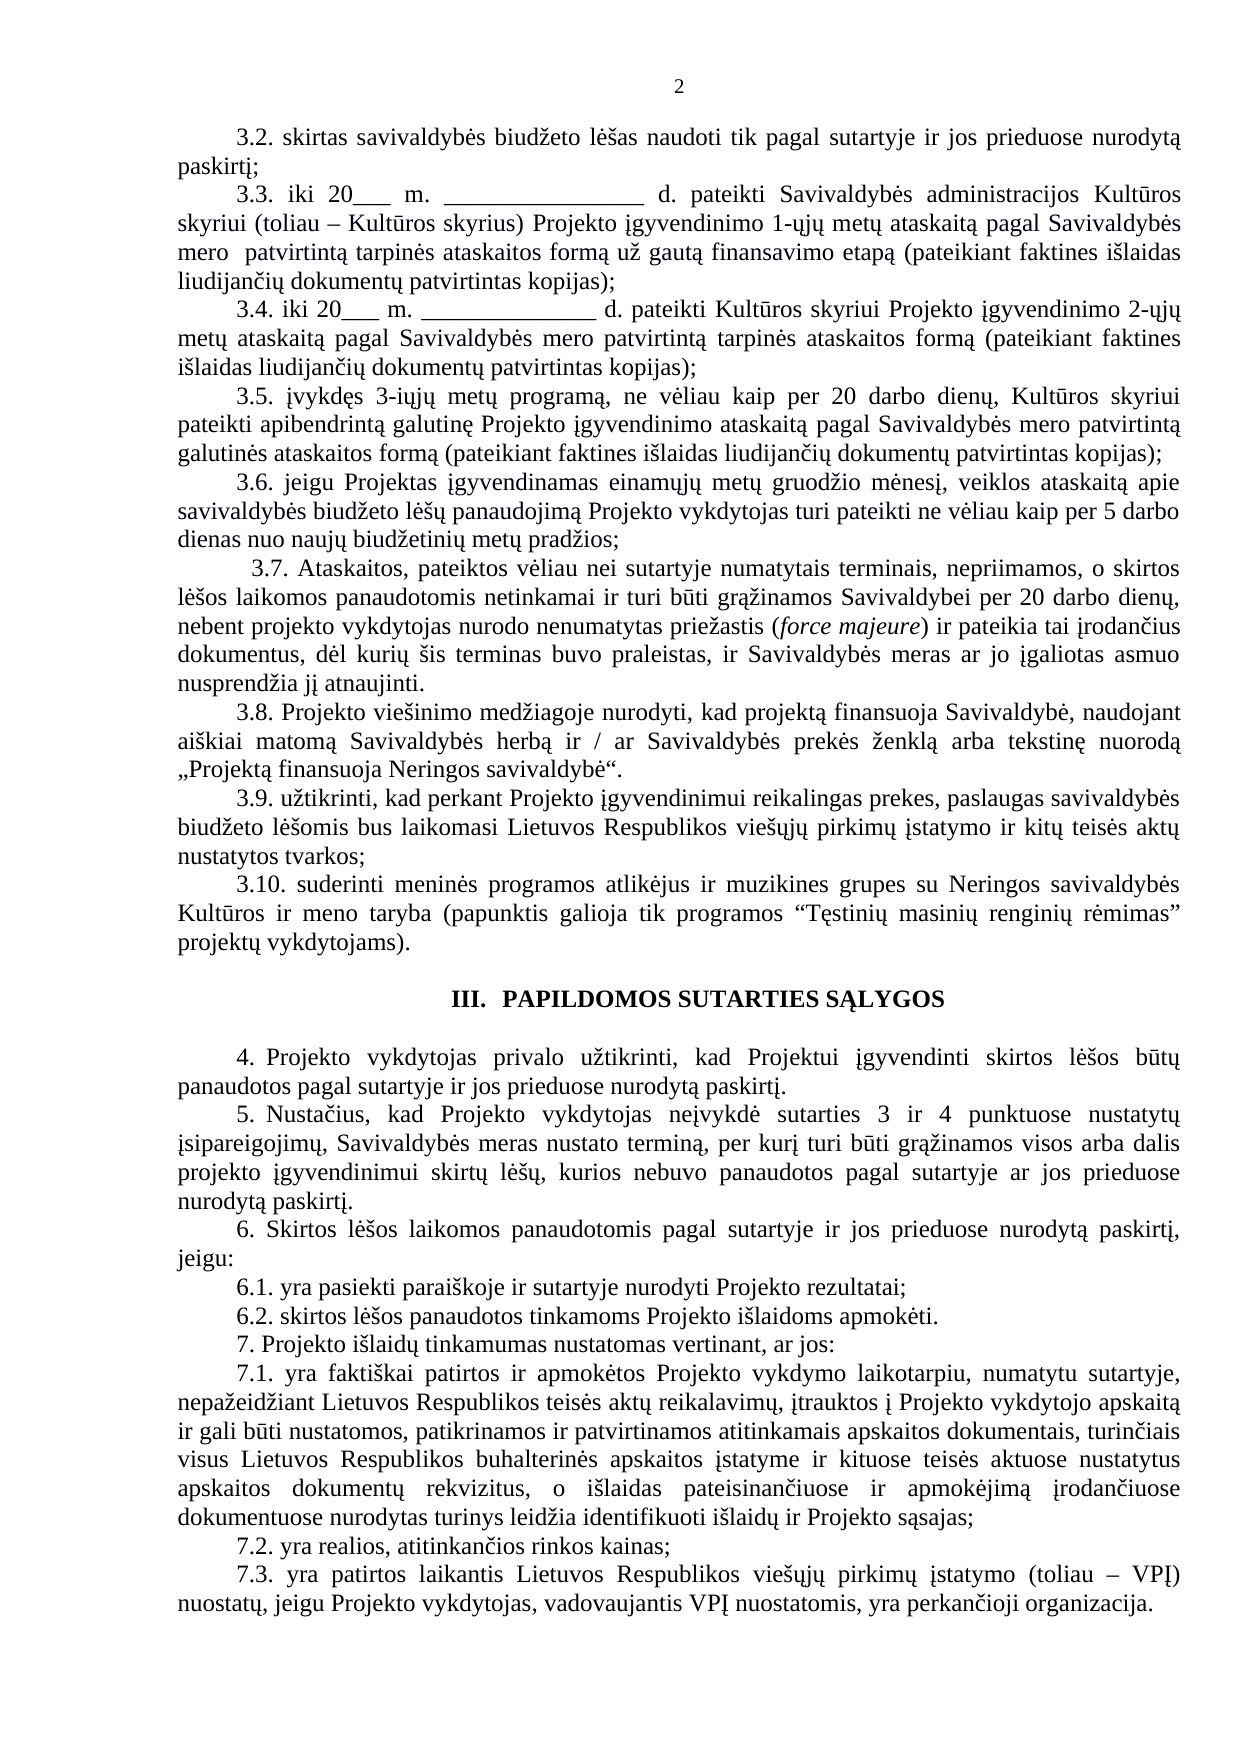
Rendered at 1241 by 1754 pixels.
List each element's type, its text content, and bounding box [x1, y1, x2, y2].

text 3.9. užtikrinti, kad perkant Projekto įgyvendinimui reikalingas prekes, paslaugas savivaldybės biudžeto lėšomis bus laikomasi Lietuvos Respublikos viešųjų pirkimų įstatymo ir kitų teisės aktų nustatytos tvarkos; [177, 783, 1181, 869]
text 7.1. yra faktiškai patirtos ir apmokėtos Projekto vykdymo laikotarpiu, numatytu sutartyje, nepažeidžiant Lietuvos Respublikos teisės aktų reikalavimų, įtrauktos į Projekto vykdytojo apskaitą ir gali būti nustatomos, patikrinamos ir patvirtinamos atitinkamais apskaitos dokumentais, turinčiais visus Lietuvos Respublikos buhalterinės apskaitos įstatyme ir kituose teisės aktuose nustatytus apskaitos dokumentų rekvizitus, o išlaidas pateisinančiuose ir apmokėjimą įrodančiuose dokumentuose nurodytas turinys leidžia identifikuoti išlaidų ir Projekto sąsajas; [177, 1358, 1181, 1531]
text 3.5. įvykdęs 3-iųjų metų programą, ne vėliau kaip per 20 darbo dienų, Kultūros skyriui pateikti apibendrintą galutinę Projekto įgyvendinimo ataskaitą pagal Savivaldybės mero patvirtintą galutinės ataskaitos formą (pateikiant faktines išlaidas liudijančių dokumentų patvirtintas kopijas); [177, 381, 1181, 467]
text 7. Projekto išlaidų tinkamumas nustatomas vertinant, ar jos: [177, 1329, 1181, 1358]
list PAPILDOMOS SUTARTIES SĄLYGOS [215, 984, 1181, 1013]
text 7.3. yra patirtos laikantis Lietuvos Respublikos viešųjų pirkimų įstatymo (toliau – VPĮ) nuostatų, jeigu Projekto vykdytojas, vadovaujantis VPĮ nuostatomis, yra perkančioji organizacija. [177, 1559, 1181, 1617]
list Nustačius, kad Projekto vykdytojas neįvykdė sutarties 3 ir 4 punktuose nustatytų įsipareigojimų, Savivaldybės meras nustato terminą, per kurį turi būti grąžinamos visos arba dalis projekto įgyvendinimui skirtų lėšų, kurios nebuvo panaudotos pagal sutartyje ar jos prieduose nurodytą paskirtį. [177, 1099, 1181, 1214]
text 7.2. yra realios, atitinkančios rinkos kainas; [177, 1531, 1181, 1559]
text 6.2. skirtos lėšos panaudotos tinkamoms Projekto išlaidoms apmokėti. [177, 1301, 1181, 1329]
text 3.8. Projekto viešinimo medžiagoje nurodyti, kad projektą finansuoja Savivaldybė, naudojant aiškiai matomą Savivaldybės herbą ir / ar Savivaldybės prekės ženklą arba tekstinę nuorodą „Projektą finansuoja Neringos savivaldybė“. [177, 697, 1181, 783]
text 3.6. jeigu Projektas įgyvendinamas einamųjų metų gruodžio mėnesį, veiklos ataskaitą apie savivaldybės biudžeto lėšų panaudojimą Projekto vykdytojas turi pateikti ne vėliau kaip per 5 darbo dienas nuo naujų biudžetinių metų pradžios; [177, 467, 1181, 553]
text 3.10. suderinti meninės programos atlikėjus ir muzikines grupes su Neringos savivaldybės Kultūros ir meno taryba (papunktis galioja tik programos “Tęstinių masinių renginių rėmimas” projektų vykdytojams). [177, 869, 1181, 956]
text 3.7. Ataskaitos, pateiktos vėliau nei sutartyje numatytais terminais, nepriimamos, o skirtos lėšos laikomos panaudotomis netinkamai ir turi būti grąžinamos Savivaldybei per 20 darbo dienų, nebent projekto vykdytojas nurodo nenumatytas priežastis (force majeure) ir pateikia tai įrodančius dokumentus, dėl kurių šis terminas buvo praleistas, ir Savivaldybės meras ar jo įgaliotas asmuo nusprendžia jį atnaujinti. [177, 553, 1181, 697]
text 3.2. skirtas savivaldybės biudžeto lėšas naudoti tik pagal sutartyje ir jos prieduose nurodytą paskirtį; [177, 122, 1181, 179]
text 6.1. yra pasiekti paraiškoje ir sutartyje nurodyti Projekto rezultatai; [177, 1272, 1181, 1301]
list Projekto vykdytojas privalo užtikrinti, kad Projektui įgyvendinti skirtos lėšos būtų panaudotos pagal sutartyje ir jos prieduose nurodytą paskirtį. [177, 1042, 1181, 1099]
text 3.4. iki 20___ m. ______________ d. pateikti Kultūros skyriui Projekto įgyvendinimo 2-ųjų metų ataskaitą pagal Savivaldybės mero patvirtintą tarpinės ataskaitos formą (pateikiant faktines išlaidas liudijančių dokumentų patvirtintas kopijas); [177, 294, 1181, 381]
list Skirtos lėšos laikomos panaudotomis pagal sutartyje ir jos prieduose nurodytą paskirtį, jeigu: [177, 1214, 1181, 1272]
text 3.3. iki 20___ m. ________________ d. pateikti Savivaldybės administracijos Kultūros skyriui (toliau – Kultūros skyrius) Projekto įgyvendinimo 1-ųjų metų ataskaitą pagal Savivaldybės mero patvirtintą tarpinės ataskaitos formą už gautą finansavimo etapą (pateikiant faktines išlaidas liudijančių dokumentų patvirtintas kopijas); [177, 179, 1181, 294]
